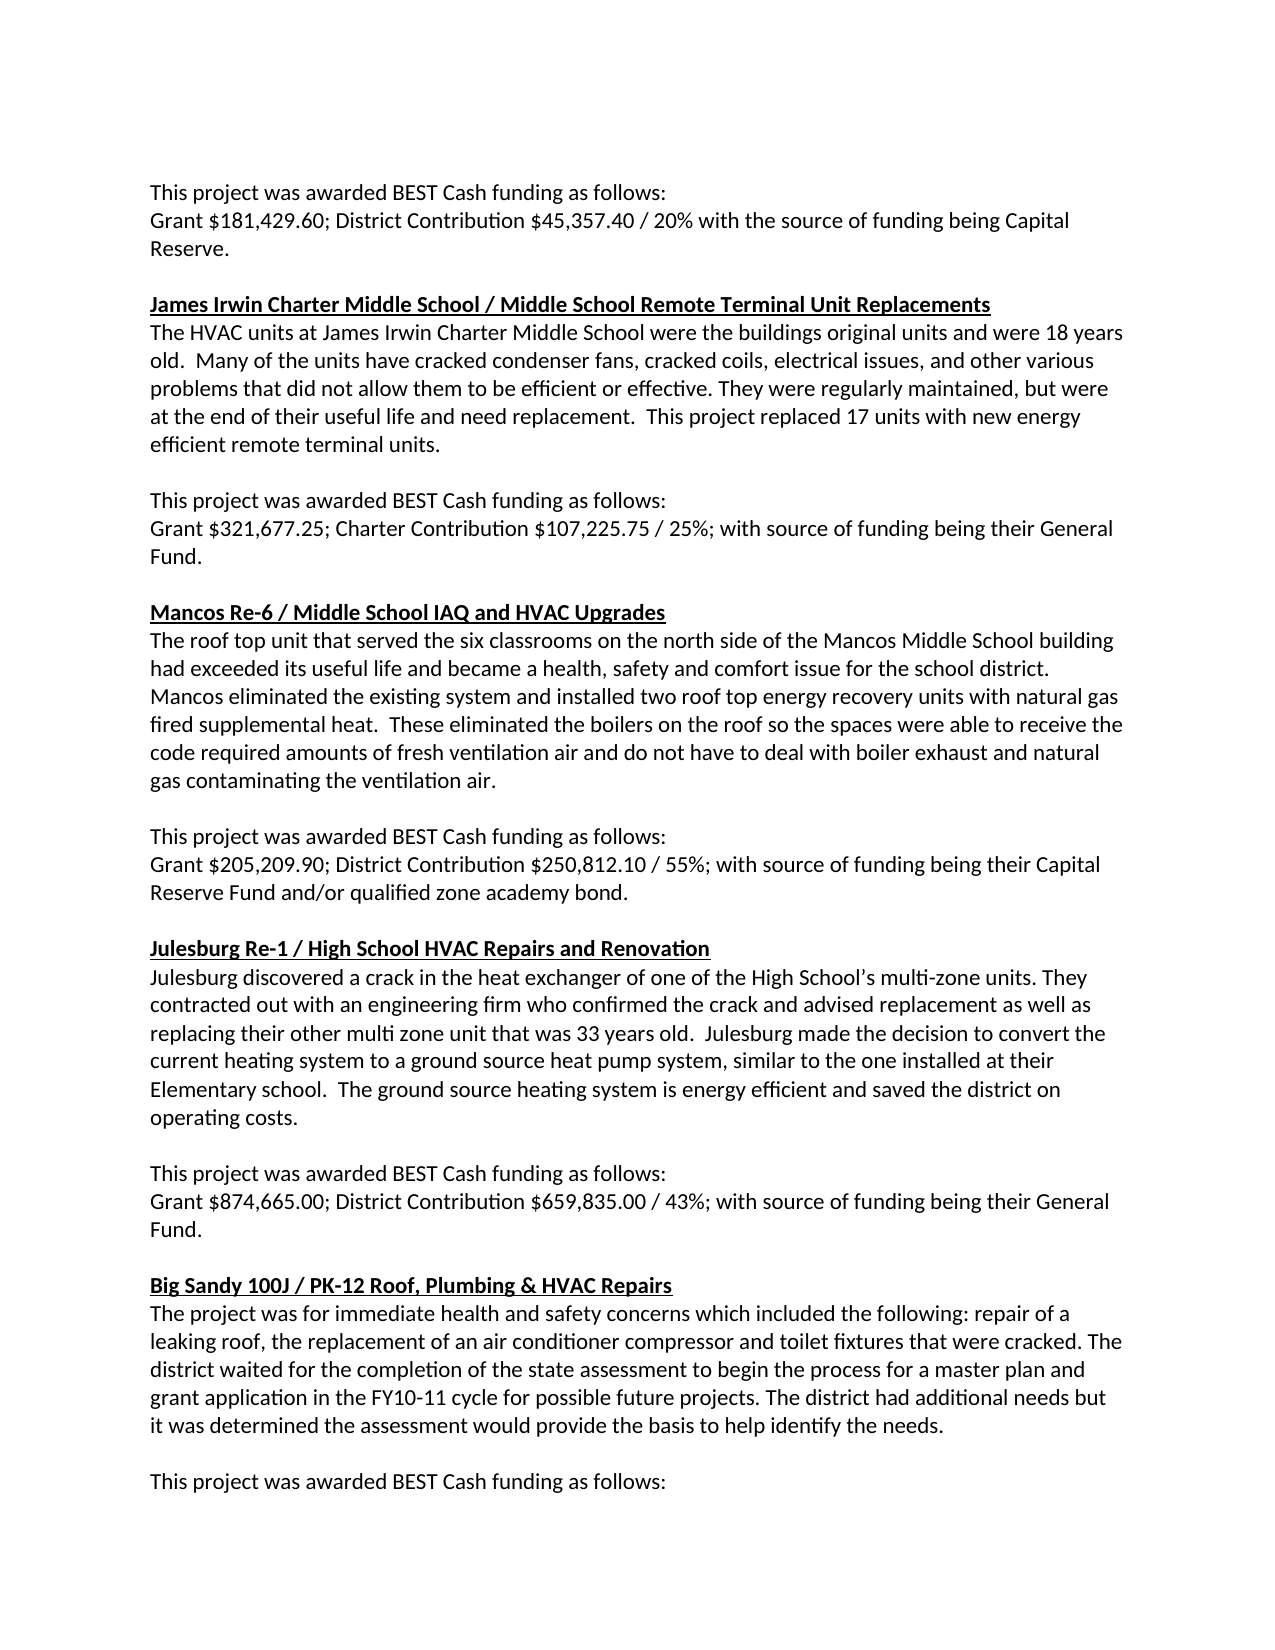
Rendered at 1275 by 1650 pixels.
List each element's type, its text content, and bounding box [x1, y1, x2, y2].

text This project was awarded BEST Cash funding as follows: [150, 822, 1125, 851]
text This project was awarded BEST Cash funding as follows: [150, 1467, 1125, 1495]
text Big Sandy 100J / PK-12 Roof, Plumbing & HVAC Repairs [150, 1271, 1125, 1299]
text Grant $205,209.90; District Contribution $250,812.10 / 55%; with source of funding being their Capital Reserve Fund and/or qualified zone academy bond. [150, 851, 1125, 907]
text The roof top unit that served the six classrooms on the north side of the Mancos Middle School building had exceeded its useful life and became a health, safety and comfort issue for the school district. Mancos eliminated the existing system and installed two roof top energy recovery units with natural gas fired supplemental heat. These eliminated the boilers on the roof so the spaces were able to receive the code required amounts of fresh ventilation air and do not have to deal with boiler exhaust and natural gas contaminating the ventilation air. [150, 626, 1125, 794]
text Grant $181,429.60; District Contribution $45,357.40 / 20% with the source of funding being Capital Reserve. [150, 206, 1125, 262]
text The HVAC units at James Irwin Charter Middle School were the buildings original units and were 18 years old. Many of the units have cracked condenser fans, cracked coils, electrical issues, and other various problems that did not allow them to be efficient or effective. They were regularly maintained, but were at the end of their useful life and need replacement. This project replaced 17 units with new energy efficient remote terminal units. [150, 318, 1125, 458]
text James Irwin Charter Middle School / Middle School Remote Terminal Unit Replacements [150, 290, 1125, 318]
text The project was for immediate health and safety concerns which included the following: repair of a leaking roof, the replacement of an air conditioner compressor and toilet fixtures that were cracked. The district waited for the completion of the state assessment to begin the process for a master plan and grant application in the FY10-11 cycle for possible future projects. The district had additional needs but it was determined the assessment would provide the basis to help identify the needs. [150, 1299, 1125, 1439]
text Grant $321,677.25; Charter Contribution $107,225.75 / 25%; with source of funding being their General Fund. [150, 514, 1125, 570]
text Julesburg discovered a crack in the heat exchanger of one of the High School’s multi-zone units. They contracted out with an engineering firm who confirmed the crack and advised replacement as well as replacing their other multi zone unit that was 33 years old. Julesburg made the decision to convert the current heating system to a ground source heat pump system, similar to the one installed at their Elementary school. The ground source heating system is energy efficient and saved the district on operating costs. [150, 963, 1125, 1131]
text This project was awarded BEST Cash funding as follows: [150, 1159, 1125, 1187]
text This project was awarded BEST Cash funding as follows: [150, 178, 1125, 206]
text Mancos Re-6 / Middle School IAQ and HVAC Upgrades [150, 598, 1125, 626]
text Grant $874,665.00; District Contribution $659,835.00 / 43%; with source of funding being their General Fund. [150, 1187, 1125, 1243]
text This project was awarded BEST Cash funding as follows: [150, 486, 1125, 514]
text Julesburg Re-1 / High School HVAC Repairs and Renovation [150, 934, 1125, 963]
